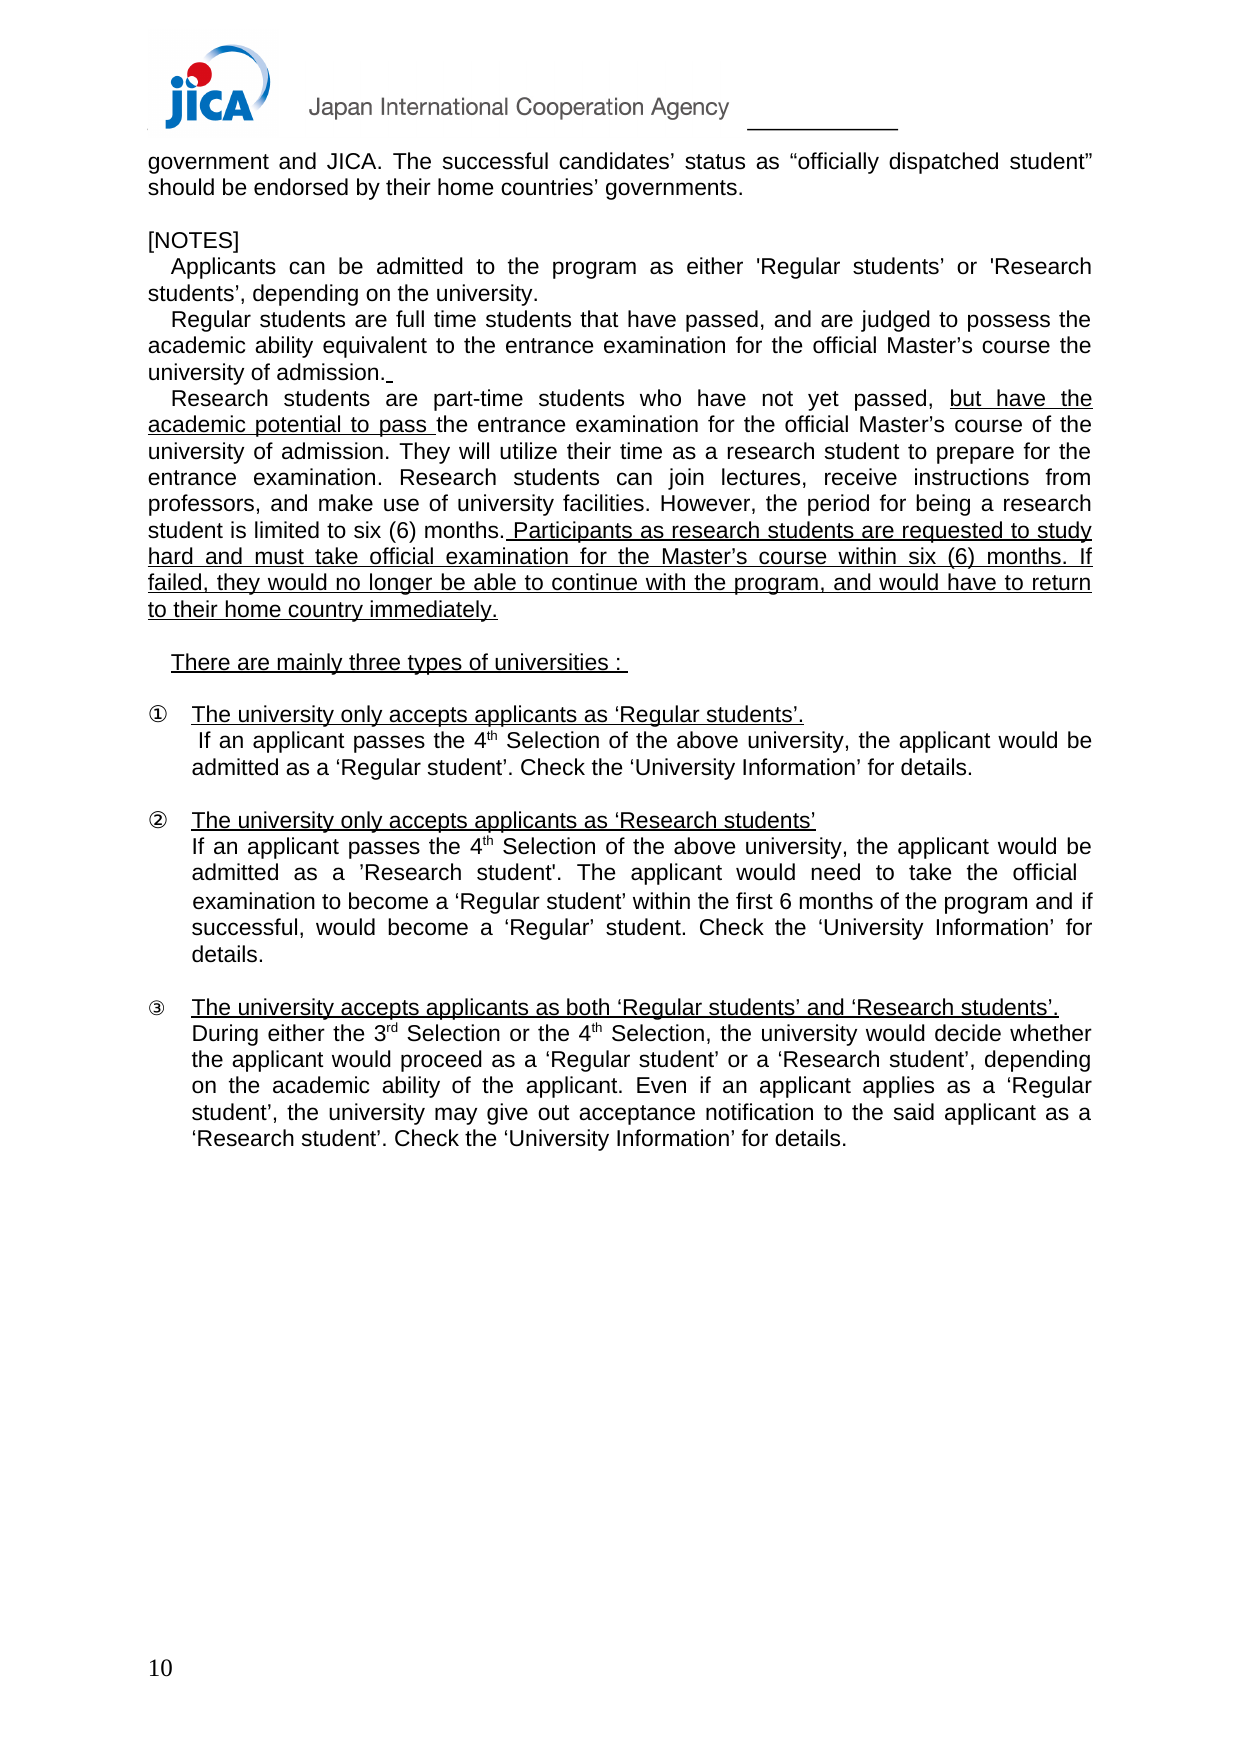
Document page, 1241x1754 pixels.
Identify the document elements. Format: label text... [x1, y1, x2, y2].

text Regular students are full time students that have passed, and are judged to possess the academic ability equivalent to the entrance examination for the official Master’s course the university of admission. [148, 306, 1092, 385]
list During either the 3rd Selection or the 4th Selection, the university would decide whether the applicant would proceed as a ‘Regular student’ or a ‘Research student’, depending on the academic ability of the applicant. Even if an applicant applies as a ‘Regular student’, the university may give out acceptance notification to the said applicant as a ‘Research student’. Check the ‘University Information’ for details. [191, 1020, 1092, 1152]
text There are mainly three types of universities : [148, 648, 1092, 675]
text Research students are part-time students who have not yet passed, but have the academic potential to pass the entrance examination for the official Master’s course of the university of admission. They will utilize their time as a research student to prepare for the entrance examination. Research students can join lectures, receive instructions from professors, and make use of university facilities. However, the period for being a research student is limited to six (6) months. Participants as research students are requested to study hard and must take official examination for the Master’s course within six (6) months. If failed, they would no longer be able to continue with the program, and would have to return to their home country immediately. [148, 385, 1092, 566]
list If an applicant passes the 4th Selection of the above university, the applicant would be admitted as a ’Research student'. The applicant would need to take the official examination to become a ‘Regular student’ within the first 6 months of the program and if successful, would become a ‘Regular’ student. Check the ‘University Information’ for details. [191, 833, 1092, 967]
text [148, 148, 1092, 200]
picture [147, 29, 748, 138]
list The university accepts applicants as both ‘Regular students’ and ‘Research students’. [148, 993, 1092, 1020]
list The university only accepts applicants as ‘Regular students’. [148, 701, 1092, 727]
text Applicants can be admitted to the program as either 'Regular students’ or 'Research students’, depending on the university. [148, 253, 1092, 306]
text [NOTES] [148, 227, 1092, 253]
list The university only accepts applicants as ‘Research students’ [148, 807, 1092, 833]
text If an applicant passes the 4th Selection of the above university, the applicant would be admitted as a ‘Regular student’. Check the ‘University Information’ for details. [191, 727, 1092, 780]
